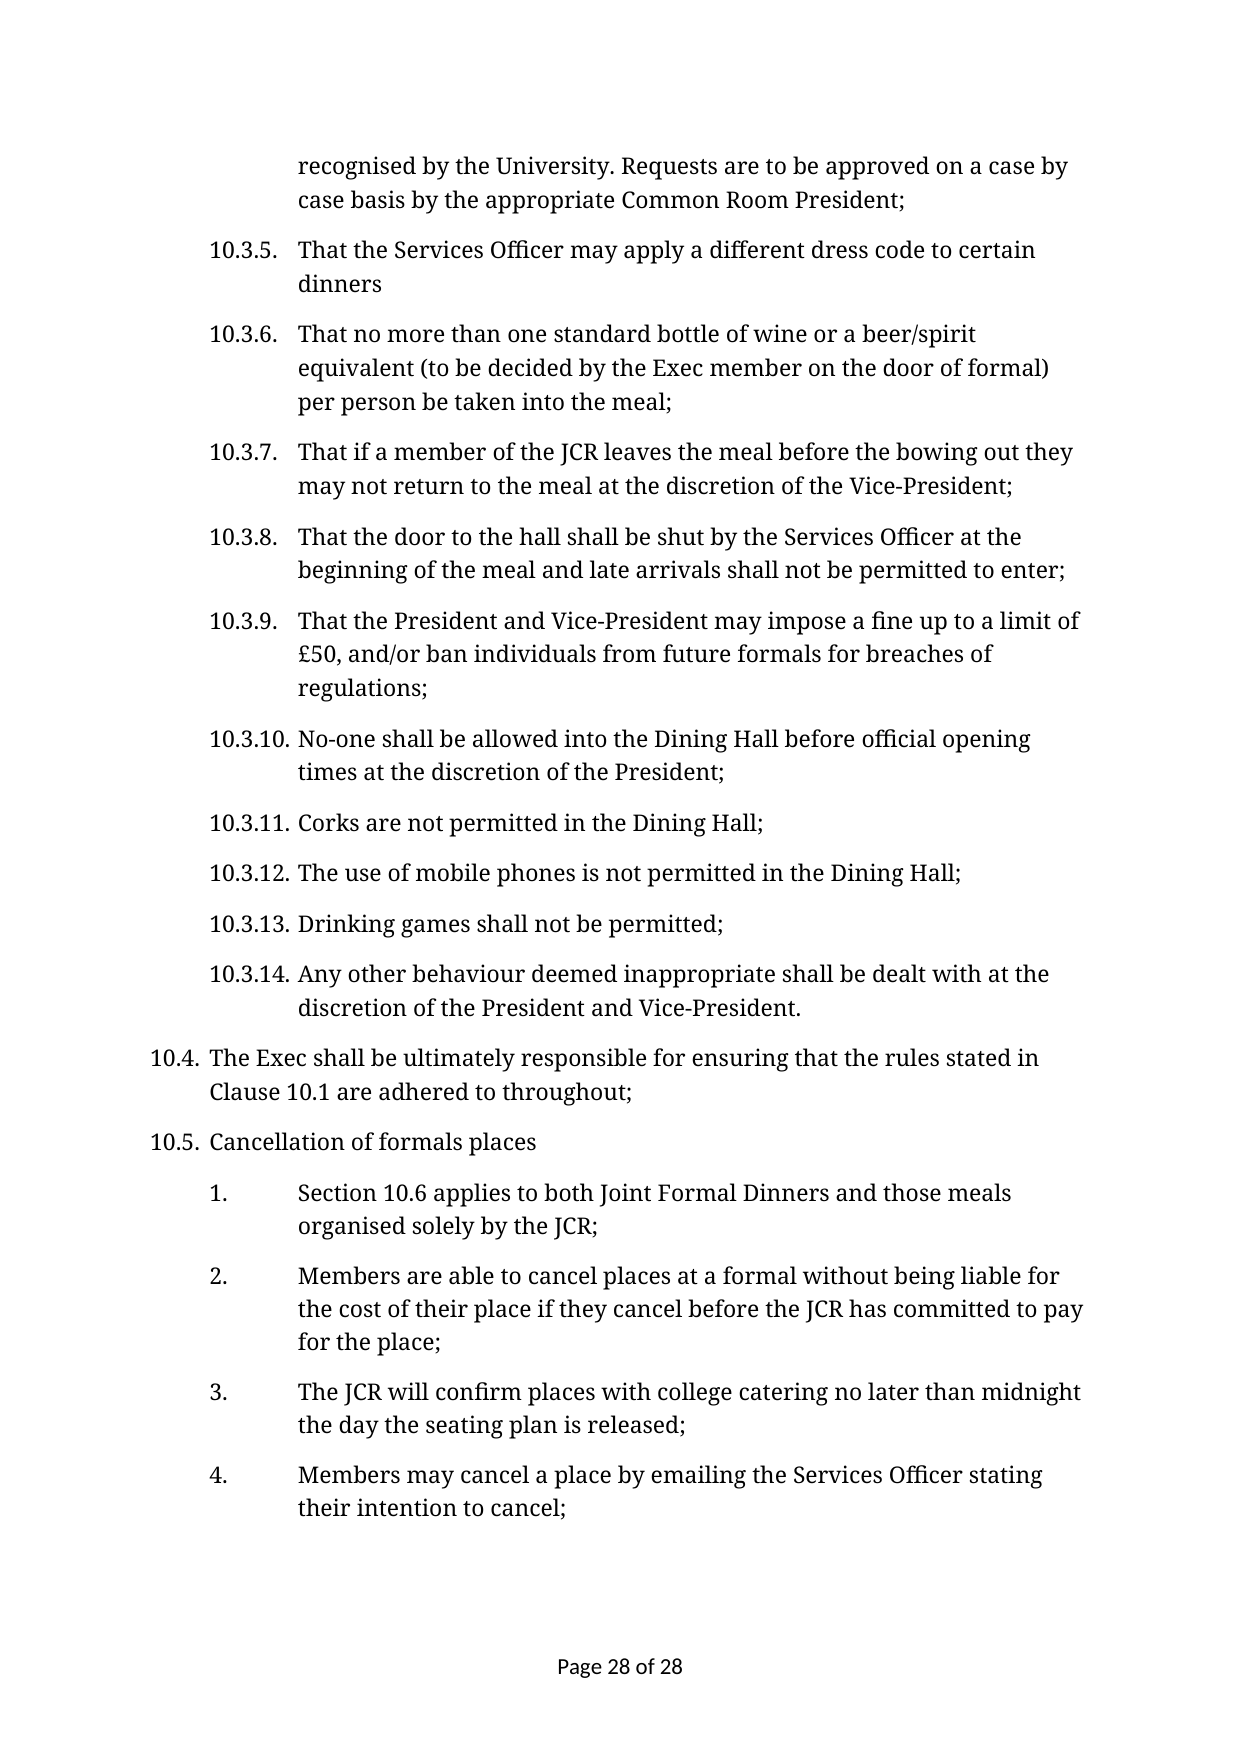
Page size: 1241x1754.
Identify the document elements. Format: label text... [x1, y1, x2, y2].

list Members are able to cancel places at a formal without being liable for the cost of their place if they cancel before the JCR has committed to pay for the place; [209, 1259, 1090, 1357]
list That the Services Officer may apply a different dress code to certain dinners [209, 234, 1090, 299]
list The Exec shall be ultimately responsible for ensuring that the rules stated in Clause 10.1 are adhered to throughout; [150, 1042, 1090, 1107]
list No-one shall be allowed into the Dining Hall before official opening times at the discretion of the President; [209, 722, 1090, 787]
list Members may cancel a place by emailing the Services Officer stating their intention to cancel; [209, 1458, 1090, 1523]
list The use of mobile phones is not permitted in the Dining Hall; [209, 857, 1090, 888]
list That if a member of the JCR leaves the meal before the bowing out they may not return to the meal at the discretion of the Vice-President; [209, 436, 1090, 501]
list Section 10.6 applies to both Joint Formal Dinners and those meals organised solely by the JCR; [209, 1177, 1090, 1241]
list Any other behaviour deemed inappropriate shall be dealt with at the discretion of the President and Vice-President. [209, 958, 1090, 1023]
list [209, 150, 1090, 215]
list Drinking games shall not be permitted; [209, 907, 1090, 939]
list That the President and Vice-President may impose a fine up to a limit of £50, and/or ban individuals from future formals for breaches of regulations; [209, 604, 1090, 703]
list That the door to the hall shall be shut by the Services Officer at the beginning of the meal and late arrivals shall not be permitted to enter; [209, 520, 1090, 585]
list Corks are not permitted in the Dining Hall; [209, 807, 1090, 838]
list Cancellation of formals places [150, 1126, 1090, 1157]
list That no more than one standard bottle of wine or a beer/spirit equivalent (to be decided by the Exec member on the door of formal) per person be taken into the meal; [209, 318, 1090, 417]
list The JCR will confirm places with college catering no later than midnight the day the seating plan is released; [209, 1376, 1090, 1440]
